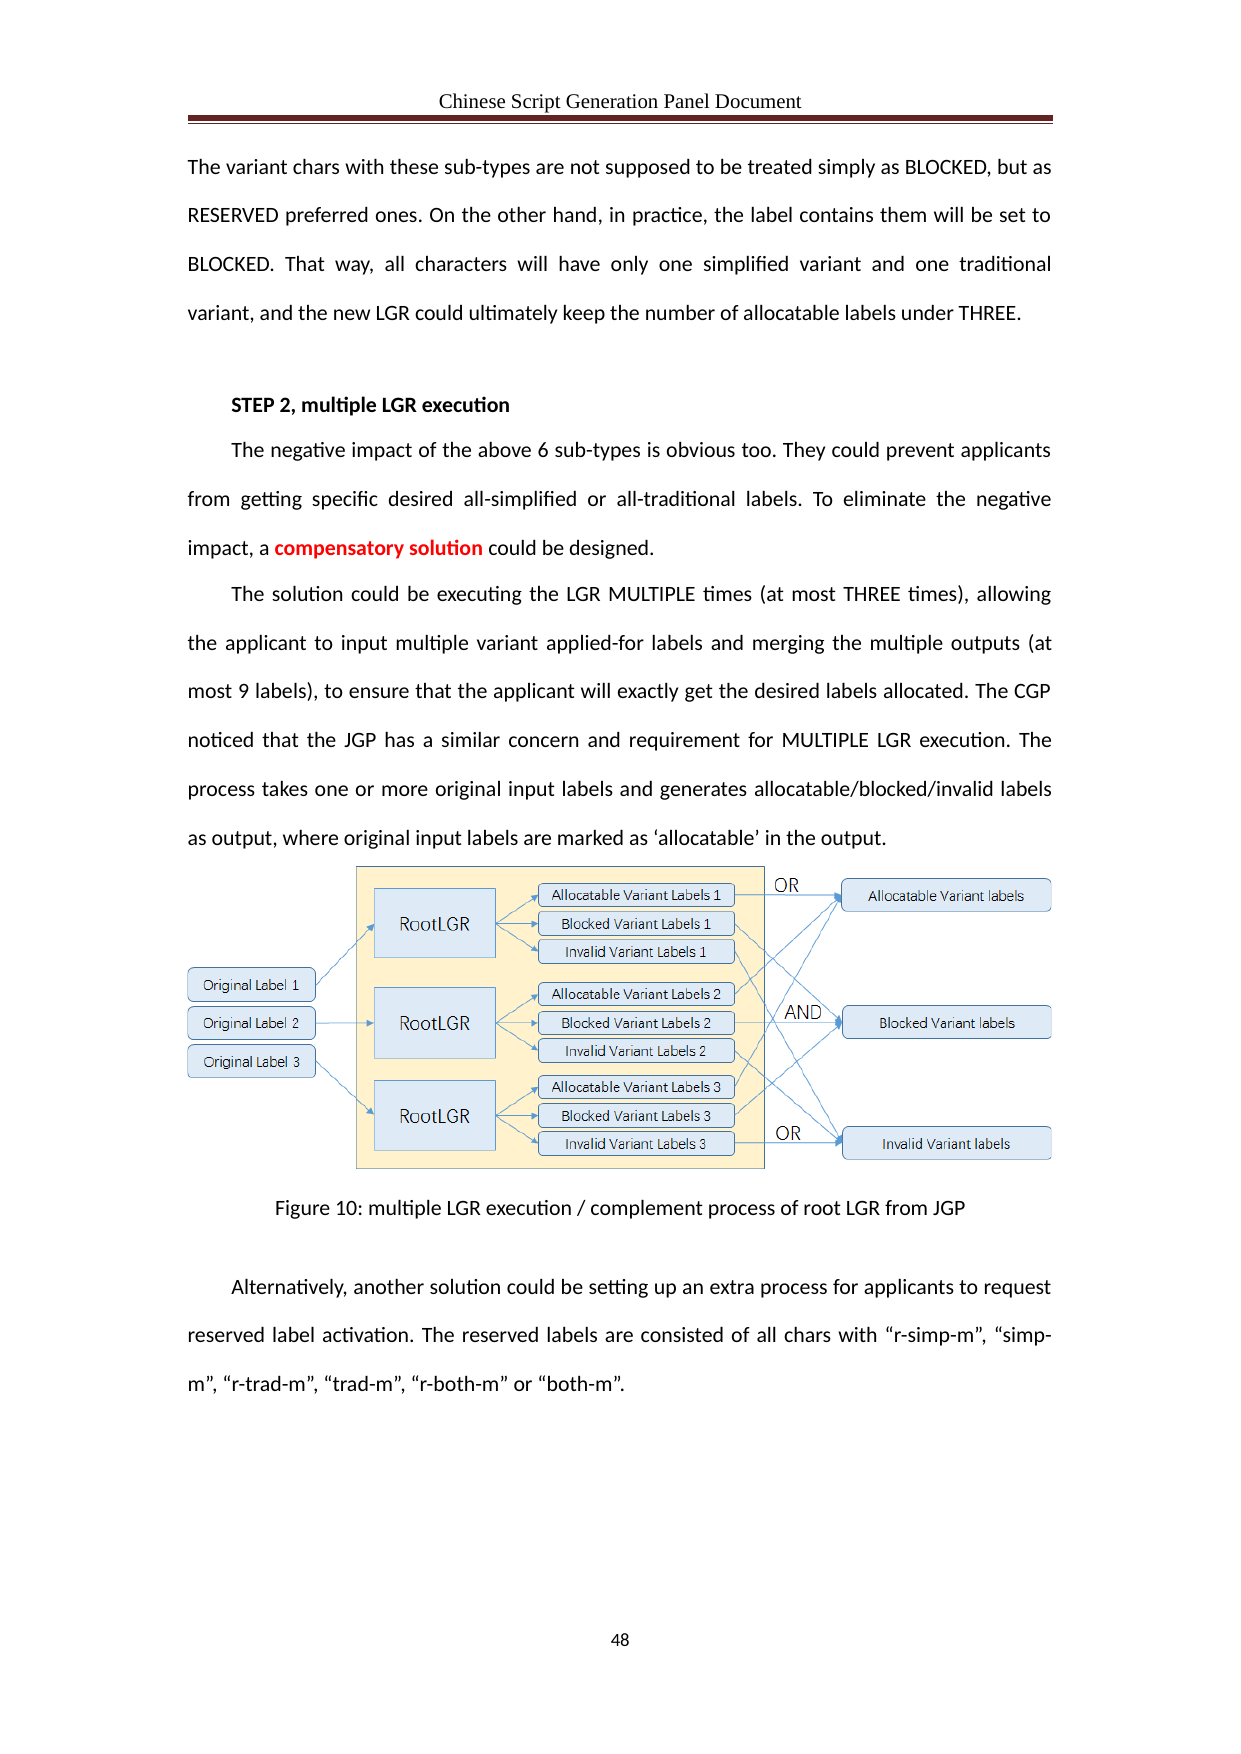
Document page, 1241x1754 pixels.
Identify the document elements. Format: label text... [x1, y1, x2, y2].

text STEP 2, multiple LGR execution [187, 388, 1053, 420]
text The solution could be executing the LGR MULTIPLE times (at most THREE times), allowing the applicant to input multiple variant applied-for labels and merging the multiple outputs (at most 9 labels), to ensure that the applicant will exactly get the desired labels allocated. The CGP noticed that the JGP has a similar concern and requirement for MULTIPLE LGR execution. The process takes one or more original input labels and generates allocatable/blocked/invalid labels as output, where original input labels are marked as ‘allocatable’ in the output. [187, 577, 1053, 853]
text Alternatively, another solution could be setting up an extra process for applicants to request reserved label activation. The reserved labels are consisted of all chars with “r-simp-m”, “simp-m”, “r-trad-m”, “trad-m”, “r-both-m” or “both-m”. [187, 1270, 1053, 1400]
picture [187, 866, 1052, 1169]
text The variant chars with these sub-types are not supposed to be treated simply as BLOCKED, but as RESERVED preferred ones. On the other hand, in practice, the label contains them will be set to BLOCKED. That way, all characters will have only one simplified variant and one traditional variant, and the new LGR could ultimately keep the number of allocatable labels under THREE. [187, 150, 1053, 329]
text The negative impact of the above 6 sub-types is obvious too. They could prevent applicants from getting specific desired all-simplified or all-traditional labels. To eliminate the negative impact, a compensatory solution could be designed. [187, 434, 1053, 564]
text Figure 10: multiple LGR execution / complement process of root LGR from JGP [187, 1192, 1053, 1224]
